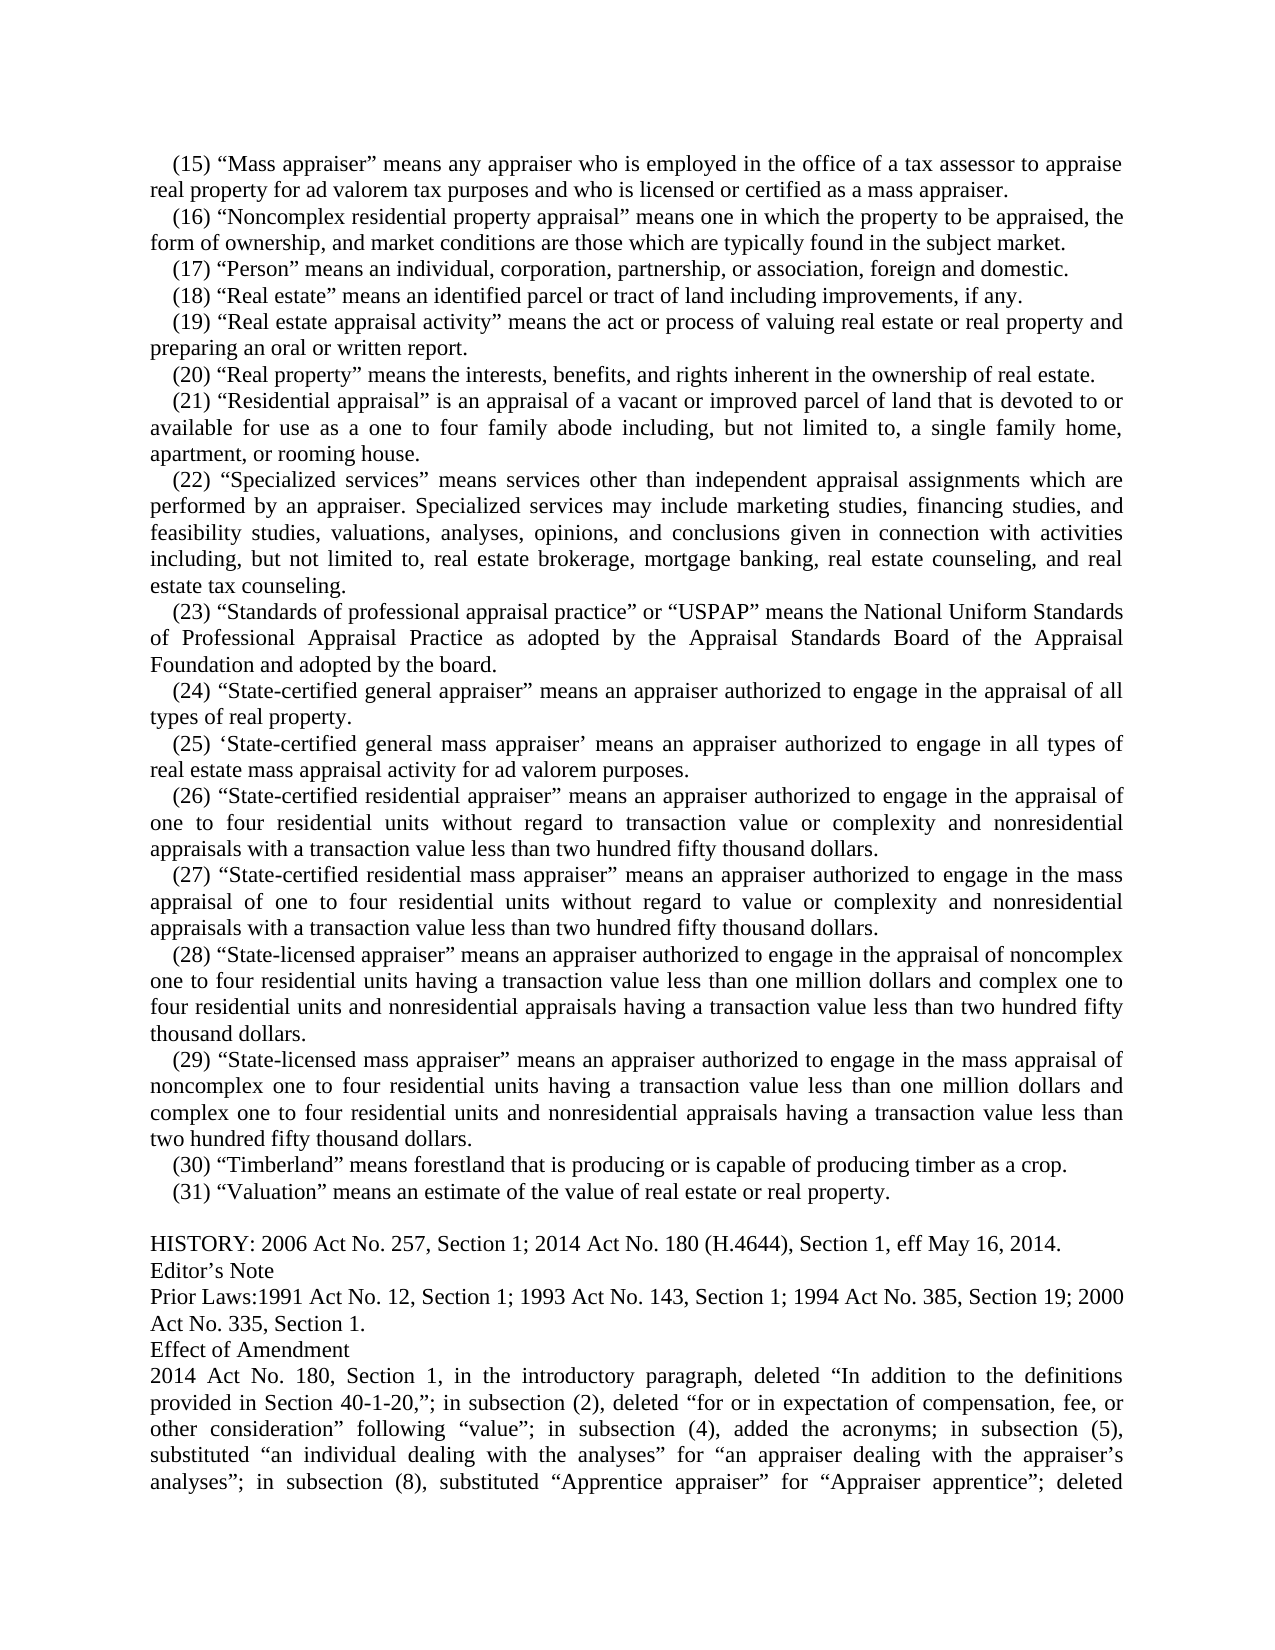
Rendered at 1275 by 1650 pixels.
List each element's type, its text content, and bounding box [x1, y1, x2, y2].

text (20) “Real property” means the interests, benefits, and rights inherent in the ownership of real estate. [150, 361, 1125, 387]
text (24) “State-certified general appraiser” means an appraiser authorized to engage in the appraisal of all types of real property. [150, 677, 1125, 730]
text HISTORY: 2006 Act No. 257, Section 1; 2014 Act No. 180 (H.4644), Section 1, eff May 16, 2014. [150, 1231, 1125, 1257]
text (25) ‘State-certified general mass appraiser’ means an appraiser authorized to engage in all types of real estate mass appraisal activity for ad valorem purposes. [150, 730, 1125, 782]
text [150, 1362, 1125, 1494]
text Effect of Amendment [150, 1336, 1125, 1362]
text (23) “Standards of professional appraisal practice” or “USPAP” means the National Uniform Standards of Professional Appraisal Practice as adopted by the Appraisal Standards Board of the Appraisal Foundation and adopted by the board. [150, 598, 1125, 677]
text (26) “State-certified residential appraiser” means an appraiser authorized to engage in the appraisal of one to four residential units without regard to transaction value or complexity and nonresidential appraisals with a transaction value less than two hundred fifty thousand dollars. [150, 782, 1125, 862]
text (18) “Real estate” means an identified parcel or tract of land including improvements, if any. [150, 282, 1125, 308]
text Editor’s Note [150, 1257, 1125, 1283]
text (15) “Mass appraiser” means any appraiser who is employed in the office of a tax assessor to appraise real property for ad valorem tax purposes and who is licensed or certified as a mass appraiser. [150, 150, 1125, 203]
text (29) “State-licensed mass appraiser” means an appraiser authorized to engage in the mass appraisal of noncomplex one to four residential units having a transaction value less than one million dollars and complex one to four residential units and nonresidential appraisals having a transaction value less than two hundred fifty thousand dollars. [150, 1046, 1125, 1151]
text (28) “State-licensed appraiser” means an appraiser authorized to engage in the appraisal of noncomplex one to four residential units having a transaction value less than one million dollars and complex one to four residential units and nonresidential appraisals having a transaction value less than two hundred fifty thousand dollars. [150, 941, 1125, 1046]
text (27) “State-certified residential mass appraiser” means an appraiser authorized to engage in the mass appraisal of one to four residential units without regard to value or complexity and nonresidential appraisals with a transaction value less than two hundred fifty thousand dollars. [150, 862, 1125, 941]
text (31) “Valuation” means an estimate of the value of real estate or real property. [150, 1178, 1125, 1204]
text (16) “Noncomplex residential property appraisal” means one in which the property to be appraised, the form of ownership, and market conditions are those which are typically found in the subject market. [150, 203, 1125, 255]
text (30) “Timberland” means forestland that is producing or is capable of producing timber as a crop. [150, 1151, 1125, 1178]
text (22) “Specialized services” means services other than independent appraisal assignments which are performed by an appraiser. Specialized services may include marketing studies, financing studies, and feasibility studies, valuations, analyses, opinions, and conclusions given in connection with activities including, but not limited to, real estate brokerage, mortgage banking, real estate counseling, and real estate tax counseling. [150, 466, 1125, 598]
text Prior Laws:1991 Act No. 12, Section 1; 1993 Act No. 143, Section 1; 1994 Act No. 385, Section 19; 2000 Act No. 335, Section 1. [150, 1283, 1125, 1336]
text (19) “Real estate appraisal activity” means the act or process of valuing real estate or real property and preparing an oral or written report. [150, 308, 1125, 361]
text (17) “Person” means an individual, corporation, partnership, or association, foreign and domestic. [150, 255, 1125, 282]
text (21) “Residential appraisal” is an appraisal of a vacant or improved parcel of land that is devoted to or available for use as a one to four family abode including, but not limited to, a single family home, apartment, or rooming house. [150, 387, 1125, 466]
